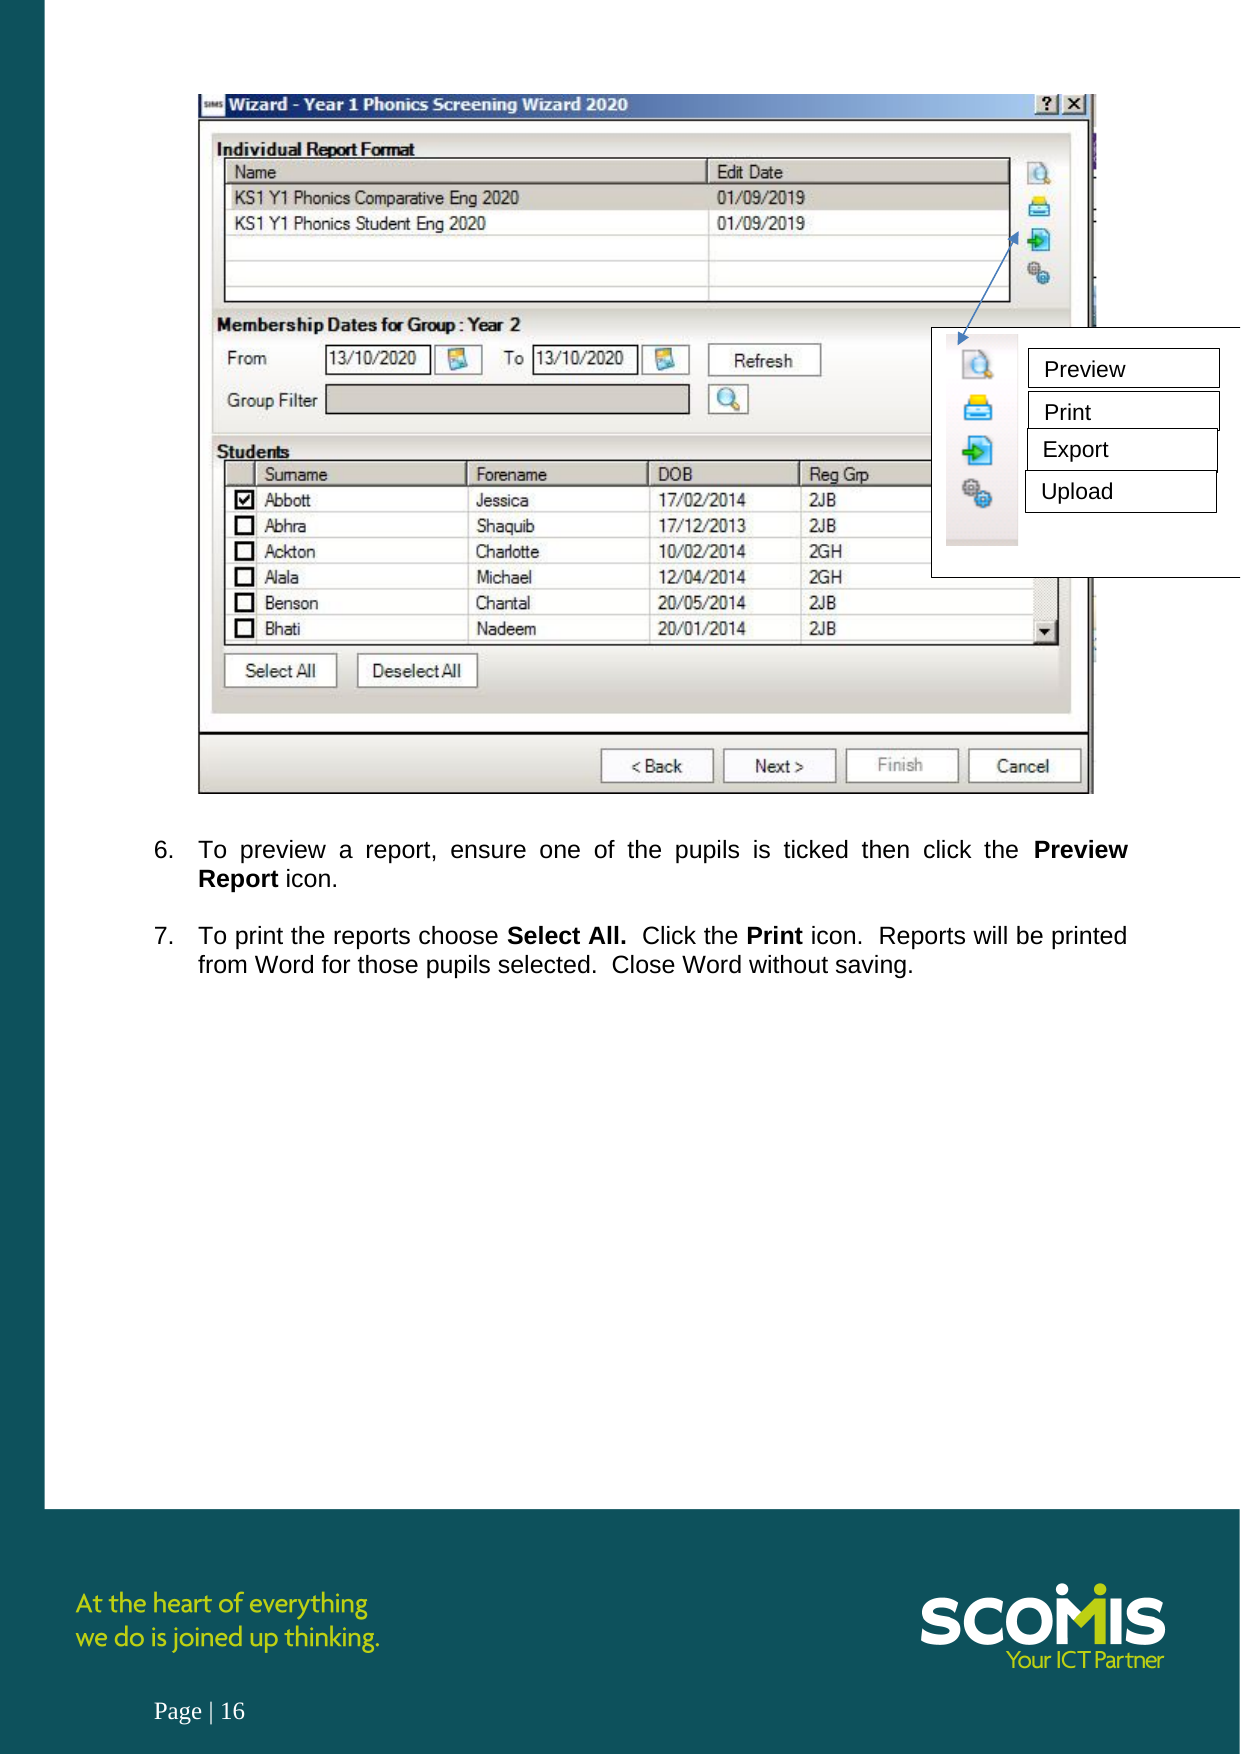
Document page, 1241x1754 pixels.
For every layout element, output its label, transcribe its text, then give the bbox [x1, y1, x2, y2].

picture [946, 334, 1019, 546]
list To print the reports choose Select All. Click the Print icon. Reports will be printed from Word for those pupils selected. Close Word without saving. [153, 921, 1128, 979]
list To preview a report, ensure one of the pupils is ticked then click the Preview Report icon. [153, 835, 1128, 892]
picture [0, 0, 1240, 1754]
